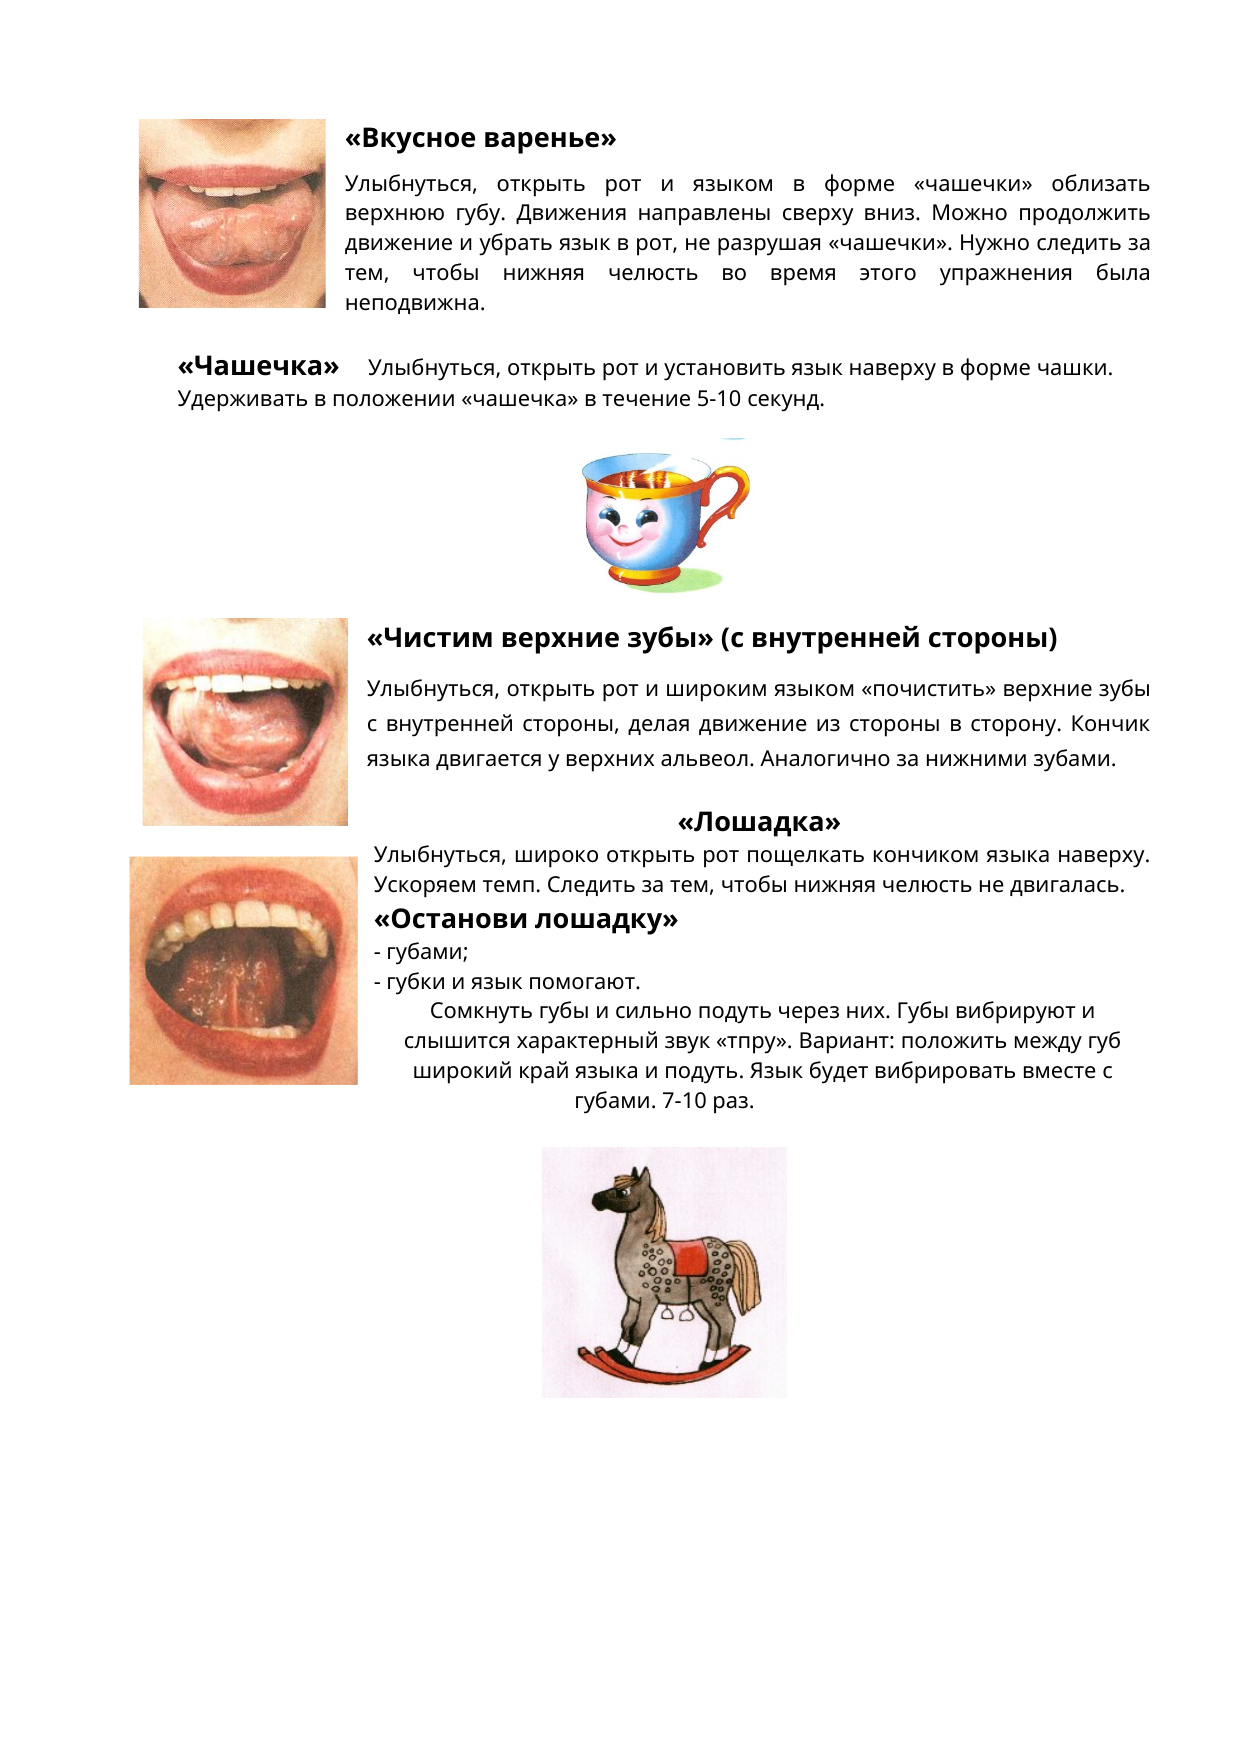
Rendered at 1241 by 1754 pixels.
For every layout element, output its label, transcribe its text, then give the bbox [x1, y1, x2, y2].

picture [130, 857, 357, 1085]
text Сомкнуть губы и сильно подуть через них. Губы вибрируют и слышится характерный звук «тпру». Вариант: положить между губ широкий край языка и подуть. Язык будет вибрировать вместе с губами. 7-10 раз. [177, 996, 1152, 1115]
picture [141, 618, 348, 825]
picture [541, 1147, 788, 1398]
text Улыбнуться, открыть рот и широким языком «почистить» верхние зубы с внутренней стороны, делая движение из стороны в сторону. Кончик языка двигается у верхних альвеол. Аналогично за нижними зубами. [348, 668, 1152, 773]
text - губки и язык помогают. [358, 966, 1152, 996]
text Улыбнуться, открыть рот и языком в форме «чашечки» облизать верхнюю губу. Движения направлены сверху вниз. Можно продолжить движение и убрать язык в рот, не разрушая «чашечки». Нужно следить за тем, чтобы нижняя челюсть во время этого упражнения была неподвижна. [177, 167, 1152, 316]
text «Останови лошадку» [358, 899, 1152, 936]
picture [573, 438, 756, 594]
text «Лошадка» [177, 803, 1152, 839]
text «Чашечка» Улыбнуться, открыть рот и установить язык наверху в форме чашки. Удерживать в положении «чашечка» в течение 5-10 секунд. [177, 346, 1152, 413]
text Улыбнуться, широко открыть рот пощелкать кончиком языка наверху. Ускоряем темп. Следить за тем, чтобы нижняя челюсть не двигалась. [177, 839, 1152, 899]
picture [138, 119, 326, 307]
text - губами; [358, 936, 1152, 966]
text «Вкусное варенье» [177, 118, 1152, 155]
text «Чистим верхние зубы» (с внутренней стороны) [348, 618, 1152, 655]
